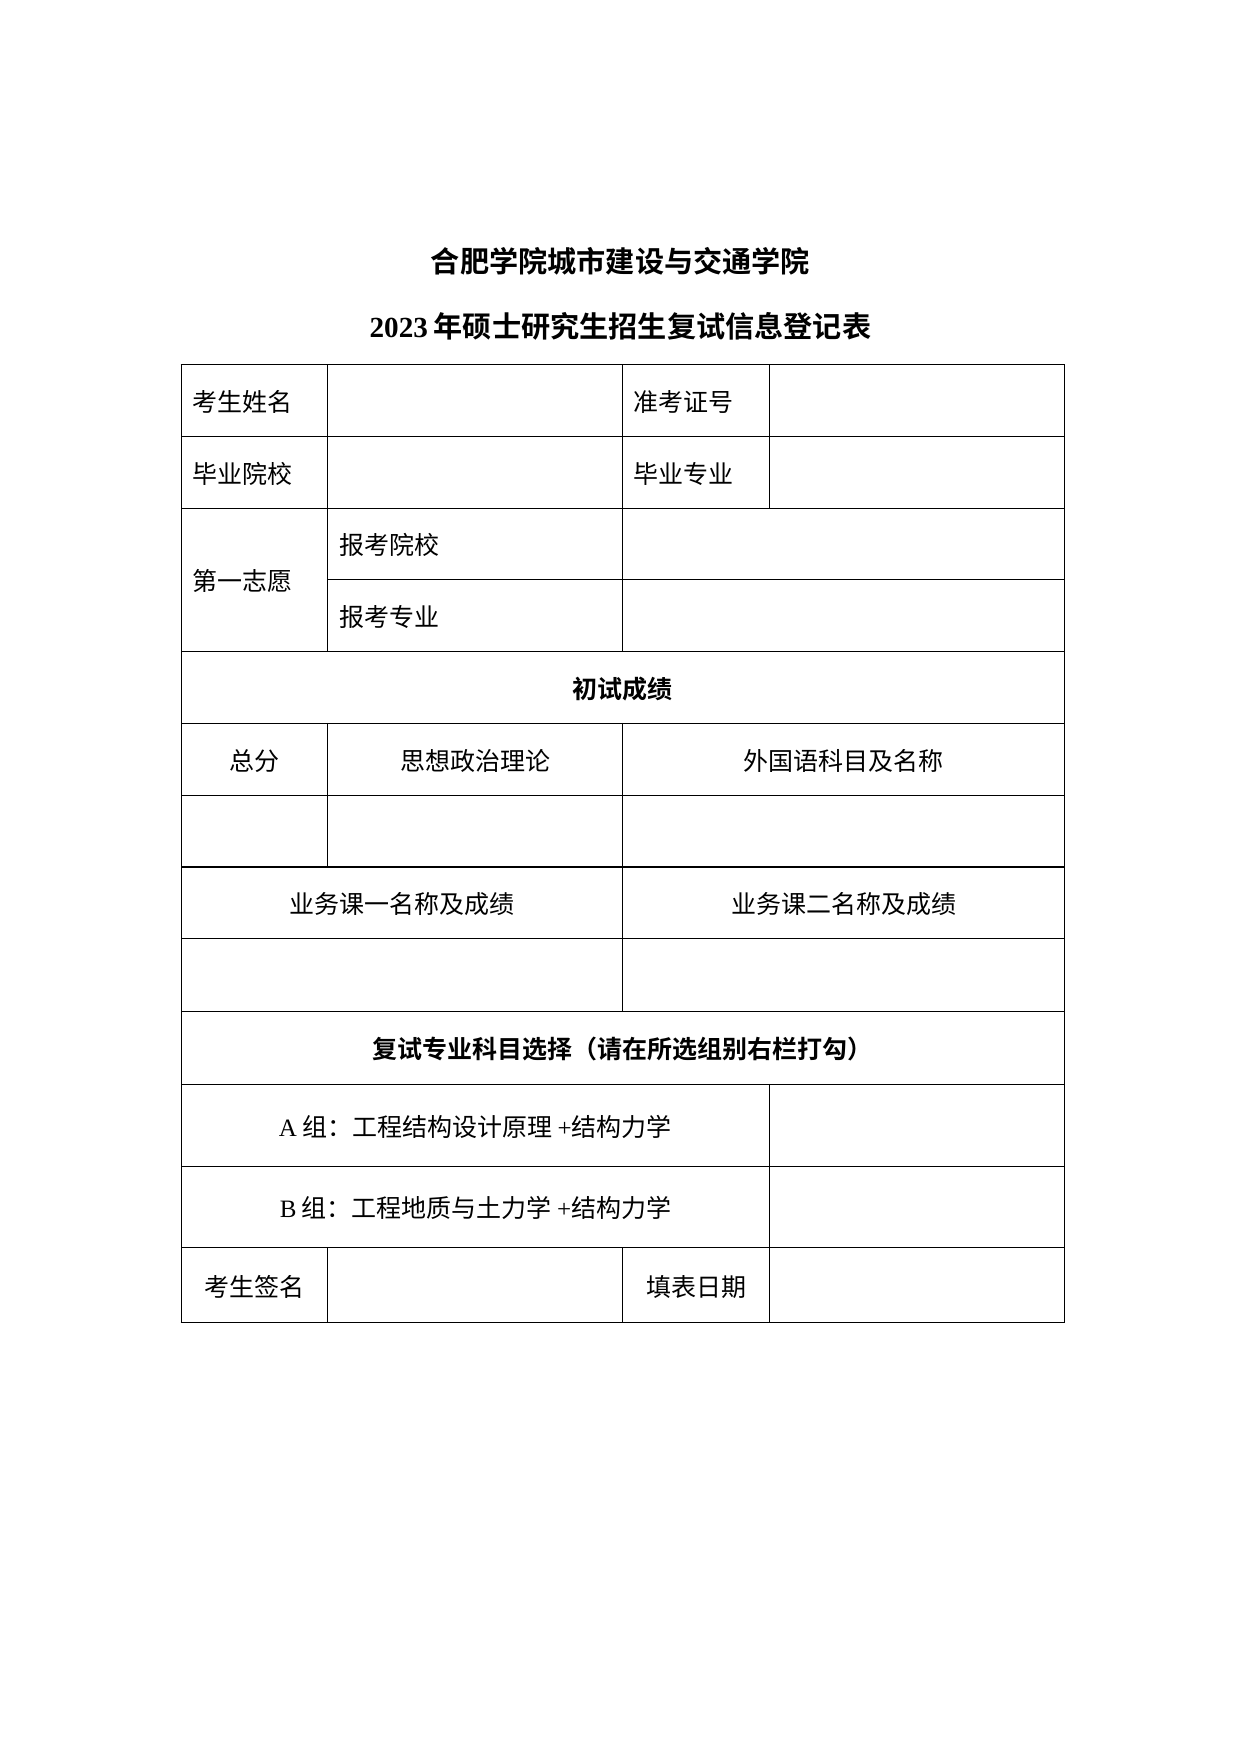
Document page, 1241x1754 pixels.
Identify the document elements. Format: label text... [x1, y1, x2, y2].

table_cell 报考专业 [328, 580, 622, 651]
table_cell B组：工程地质与土力学 +结构力学 [182, 1167, 769, 1247]
table_cell [328, 437, 622, 508]
table_cell 思想政治理论 [328, 724, 622, 795]
table_cell 外国语科目及名称 [623, 724, 1064, 795]
table_cell 复试专业科目选择（请在所选组别右栏打勾） [182, 1012, 1064, 1084]
table_cell [623, 509, 1064, 579]
table_cell 报考院校 [328, 509, 622, 579]
table_cell 考生签名 [182, 1248, 327, 1322]
table_header 准考证号 [623, 365, 769, 436]
table_header 考生姓名 [182, 365, 327, 436]
table_cell [623, 939, 1064, 1011]
table_cell 毕业专业 [623, 437, 769, 508]
table_header [770, 365, 1064, 436]
text 2023年硕士研究生招生复试信息登记表 [187, 292, 1053, 357]
table_cell 毕业院校 [182, 437, 327, 508]
table_cell [770, 1248, 1064, 1322]
table_cell 第一志愿 [182, 509, 327, 651]
table_cell [328, 796, 622, 866]
table_cell A组：工程结构设计原理 +结构力学 [182, 1085, 769, 1166]
table_cell [623, 796, 1064, 866]
table_cell [182, 939, 622, 1011]
table_cell [182, 796, 327, 866]
table_header [328, 365, 622, 436]
table_cell 填表日期 [623, 1248, 769, 1322]
table_cell 初试成绩 [182, 652, 1064, 723]
table_cell [770, 1167, 1064, 1247]
table_cell 总分 [182, 724, 327, 795]
table_cell 业务课二名称及成绩 [623, 868, 1064, 938]
table_cell [770, 437, 1064, 508]
table_cell [623, 580, 1064, 651]
text 合肥学院城市建设与交通学院 [187, 227, 1053, 292]
table_cell [770, 1085, 1064, 1166]
table_cell [328, 1248, 622, 1322]
table_cell 业务课一名称及成绩 [182, 868, 622, 938]
